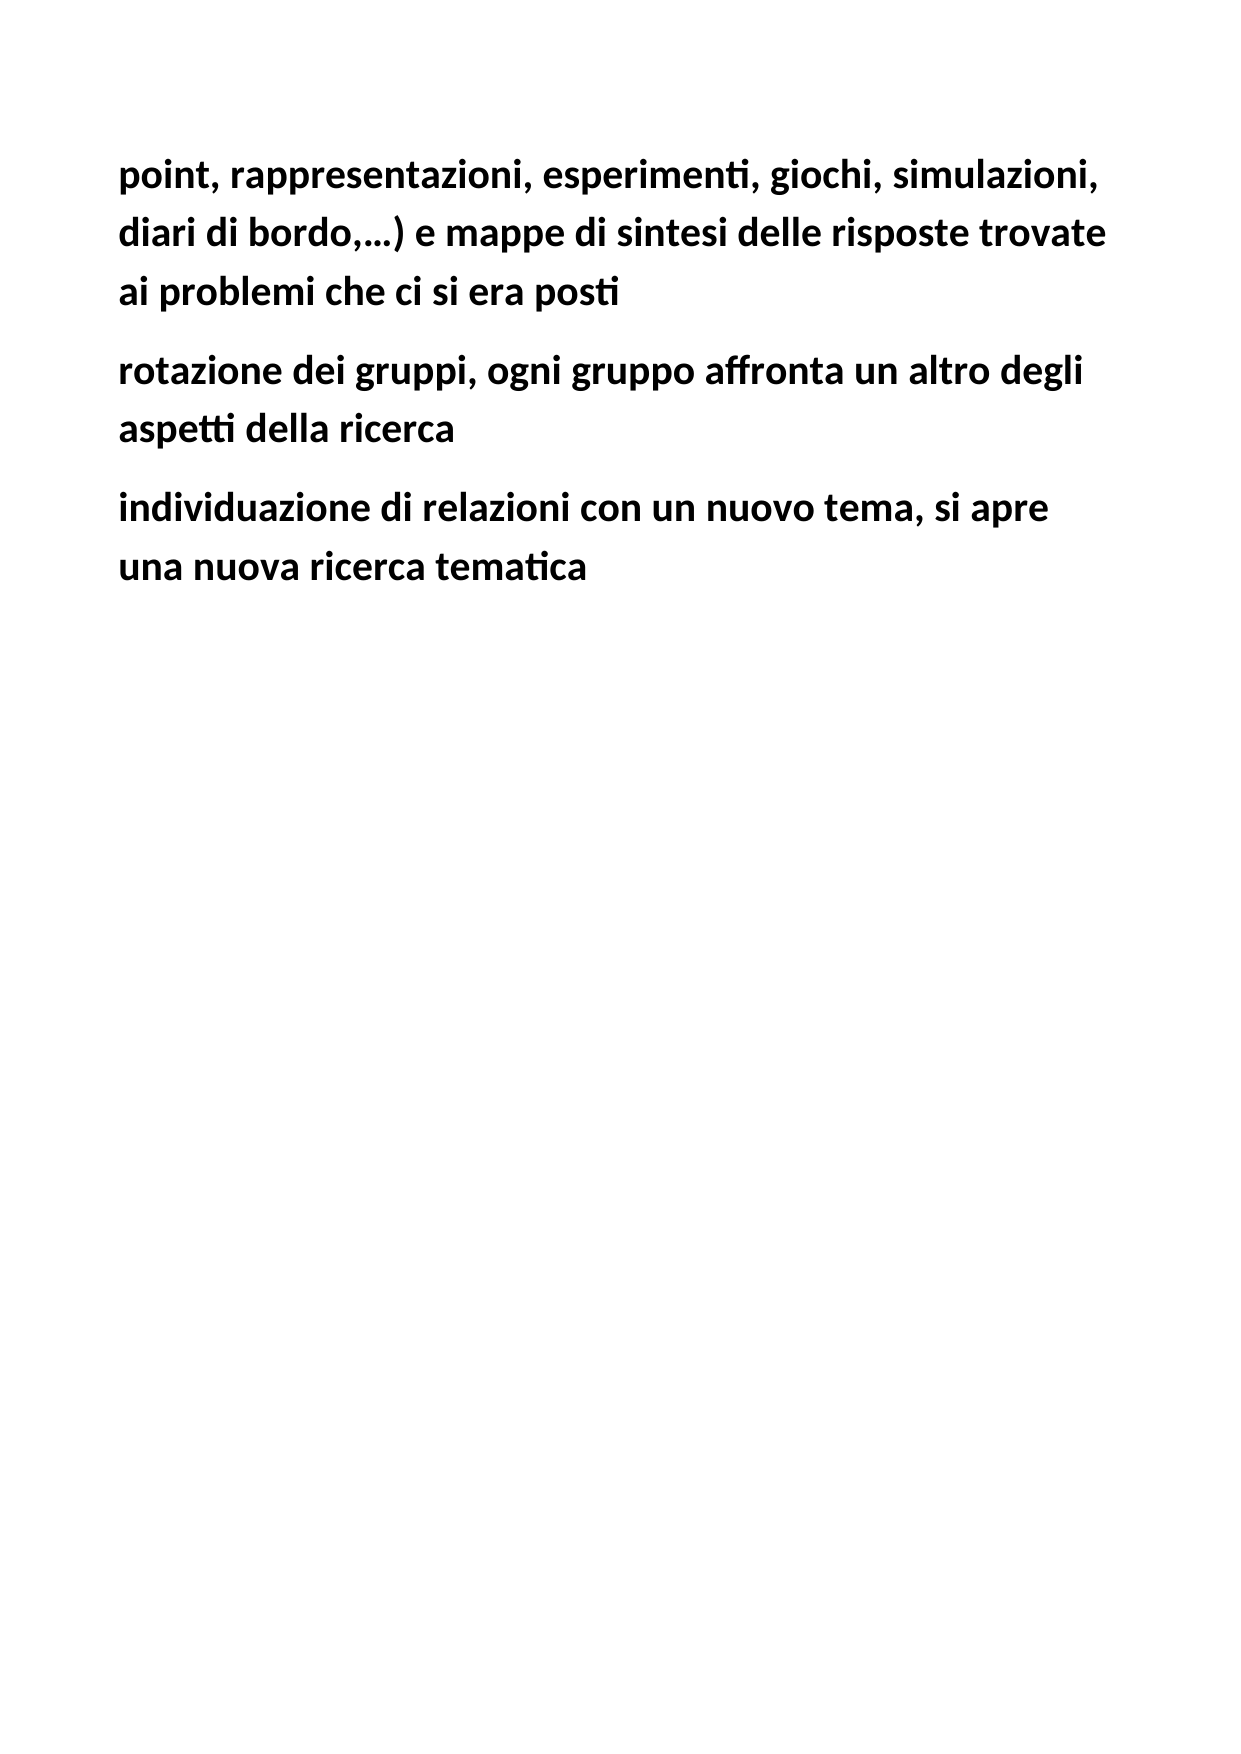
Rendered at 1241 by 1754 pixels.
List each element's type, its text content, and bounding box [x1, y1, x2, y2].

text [118, 148, 1122, 315]
text rotazione dei gruppi, ogni gruppo affronta un altro degli aspetti della ricerca [118, 344, 1122, 453]
text individuazione di relazioni con un nuovo tema, si apre una nuova ricerca tematica [118, 481, 1122, 591]
